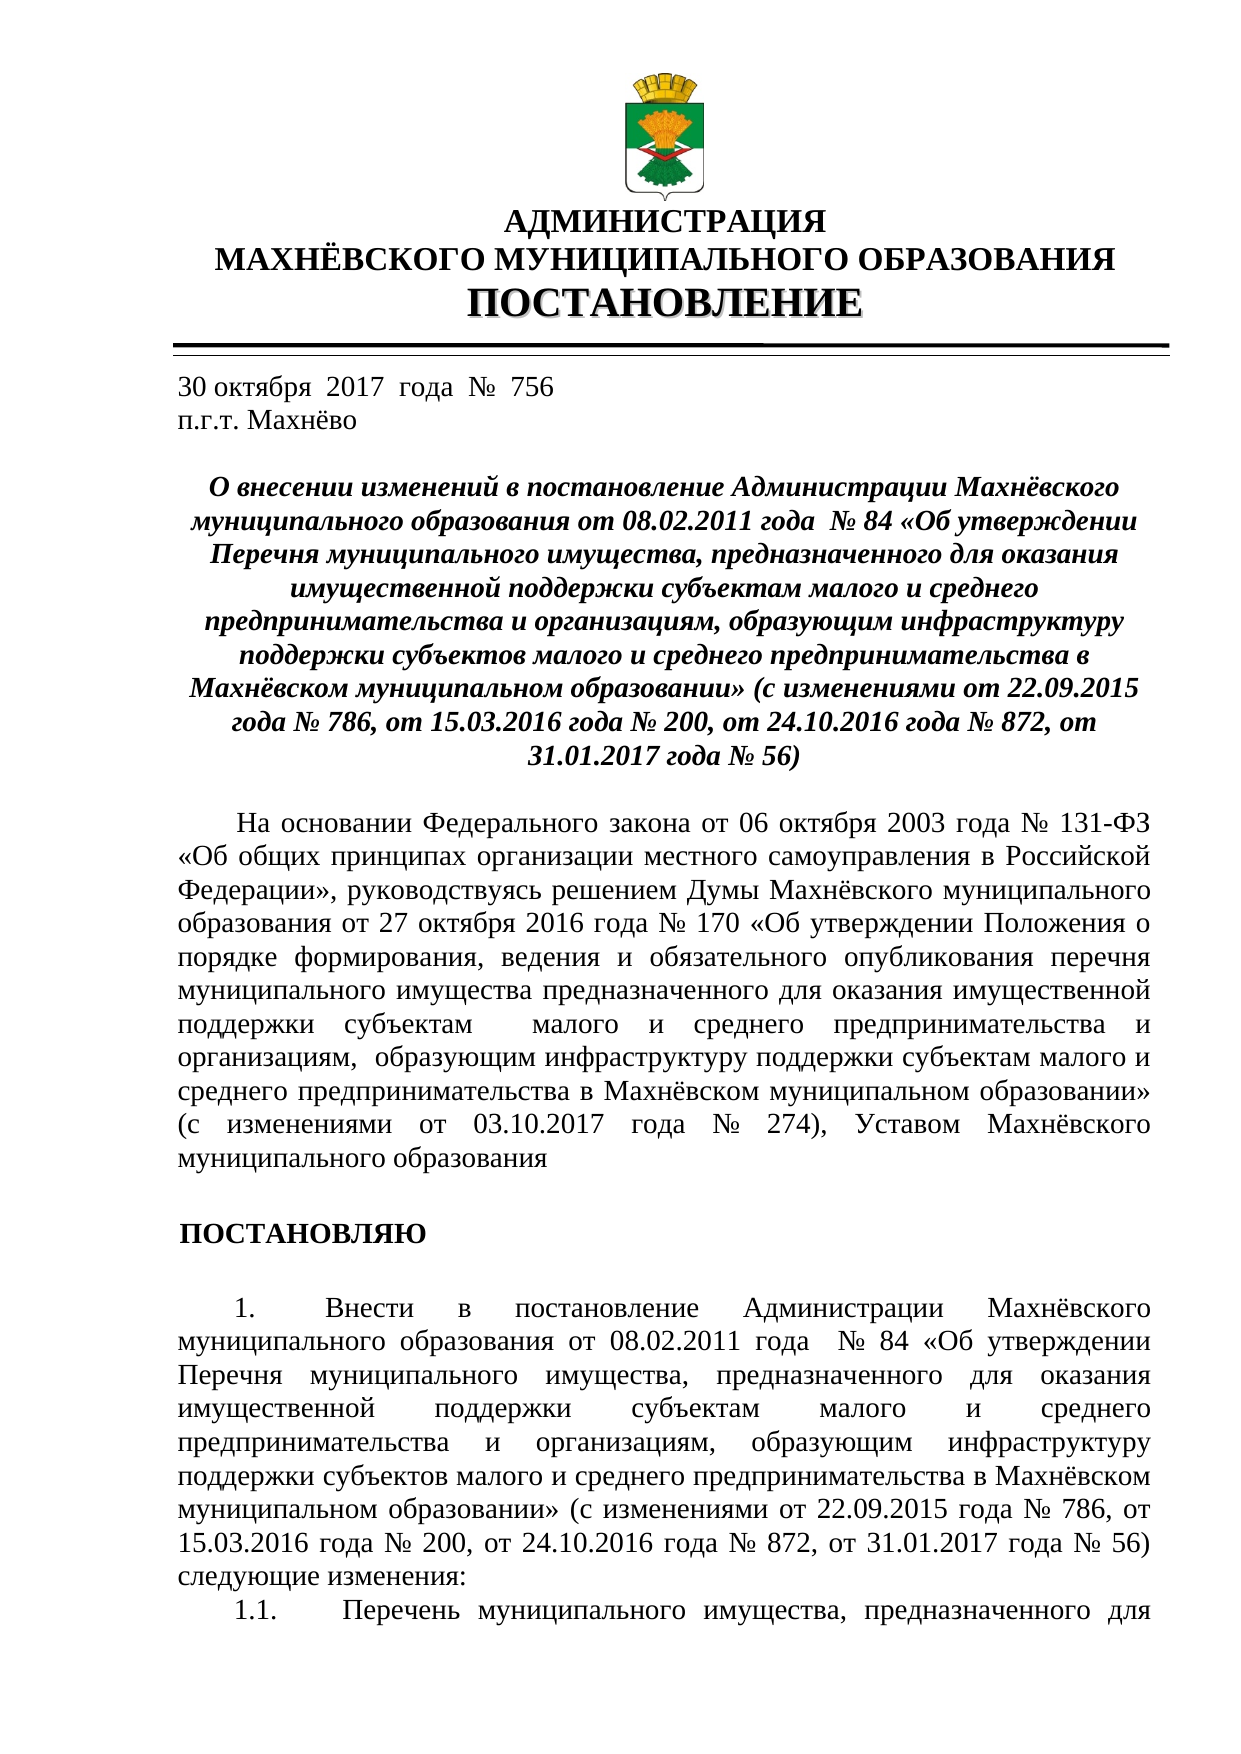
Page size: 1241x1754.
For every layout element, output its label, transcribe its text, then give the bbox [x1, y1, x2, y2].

list Внести в постановление Администрации Махнёвского муниципального образования от 08.02.2011 года № 84 «Об утверждении Перечня муниципального имущества, предназначенного для оказания имущественной поддержки субъектам малого и среднего предпринимательства и организациям, образующим инфраструктуру поддержки субъектов малого и среднего предпринимательства в Махнёвском муниципальном образовании» (с изменениями от 22.09.2015 года № 786, от 15.03.2016 года № 200, от 24.10.2016 года № 872, от 31.01.2017 года № 56) следующие изменения: [177, 1290, 1152, 1592]
text п.г.т. Махнёво [177, 402, 1152, 436]
picture [625, 73, 704, 201]
text 30 октября 2017 года № 756 [177, 369, 1152, 402]
text МАХНЁВСКОГО МУНИЦИПАЛЬНОГО ОБРАЗОВАНИЯ [177, 239, 1153, 278]
text ПОСТАНОВЛЕНИЕ [177, 278, 1153, 326]
text АДМИНИСТРАЦИЯ [177, 201, 1153, 239]
text ПОСТАНОВЛЯЮ [179, 1212, 1152, 1251]
text На основании Федерального закона от 06 октября 2003 года № 131-ФЗ «Об общих принципах организации местного самоуправления в Российской Федерации», руководствуясь решением Думы Махнёвского муниципального образования от 27 октября 2016 года № 170 «Об утверждении Положения о порядке формирования, ведения и обязательного опубликования перечня муниципального имущества предназначенного для оказания имущественной поддержки субъектам малого и среднего предпринимательства и организациям, образующим инфраструктуру поддержки субъектам малого и среднего предпринимательства в Махнёвском муниципальном образовании» (с изменениями от 03.10.2017 года № 274), Уставом Махнёвского муниципального образования [177, 805, 1152, 1174]
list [177, 1592, 1152, 1625]
text О внесении изменений в постановление Администрации Махнёвского муниципального образования от 08.02.2011 года № 84 «Об утверждении Перечня муниципального имущества, предназначенного для оказания имущественной поддержки субъектам малого и среднего предпринимательства и организациям, образующим инфраструктуру поддержки субъектов малого и среднего предпринимательства в Махнёвском муниципальном образовании» (с изменениями от 22.09.2015 года № 786, от 15.03.2016 года № 200, от 24.10.2016 года № 872, от 31.01.2017 года № 56) [177, 469, 1152, 771]
